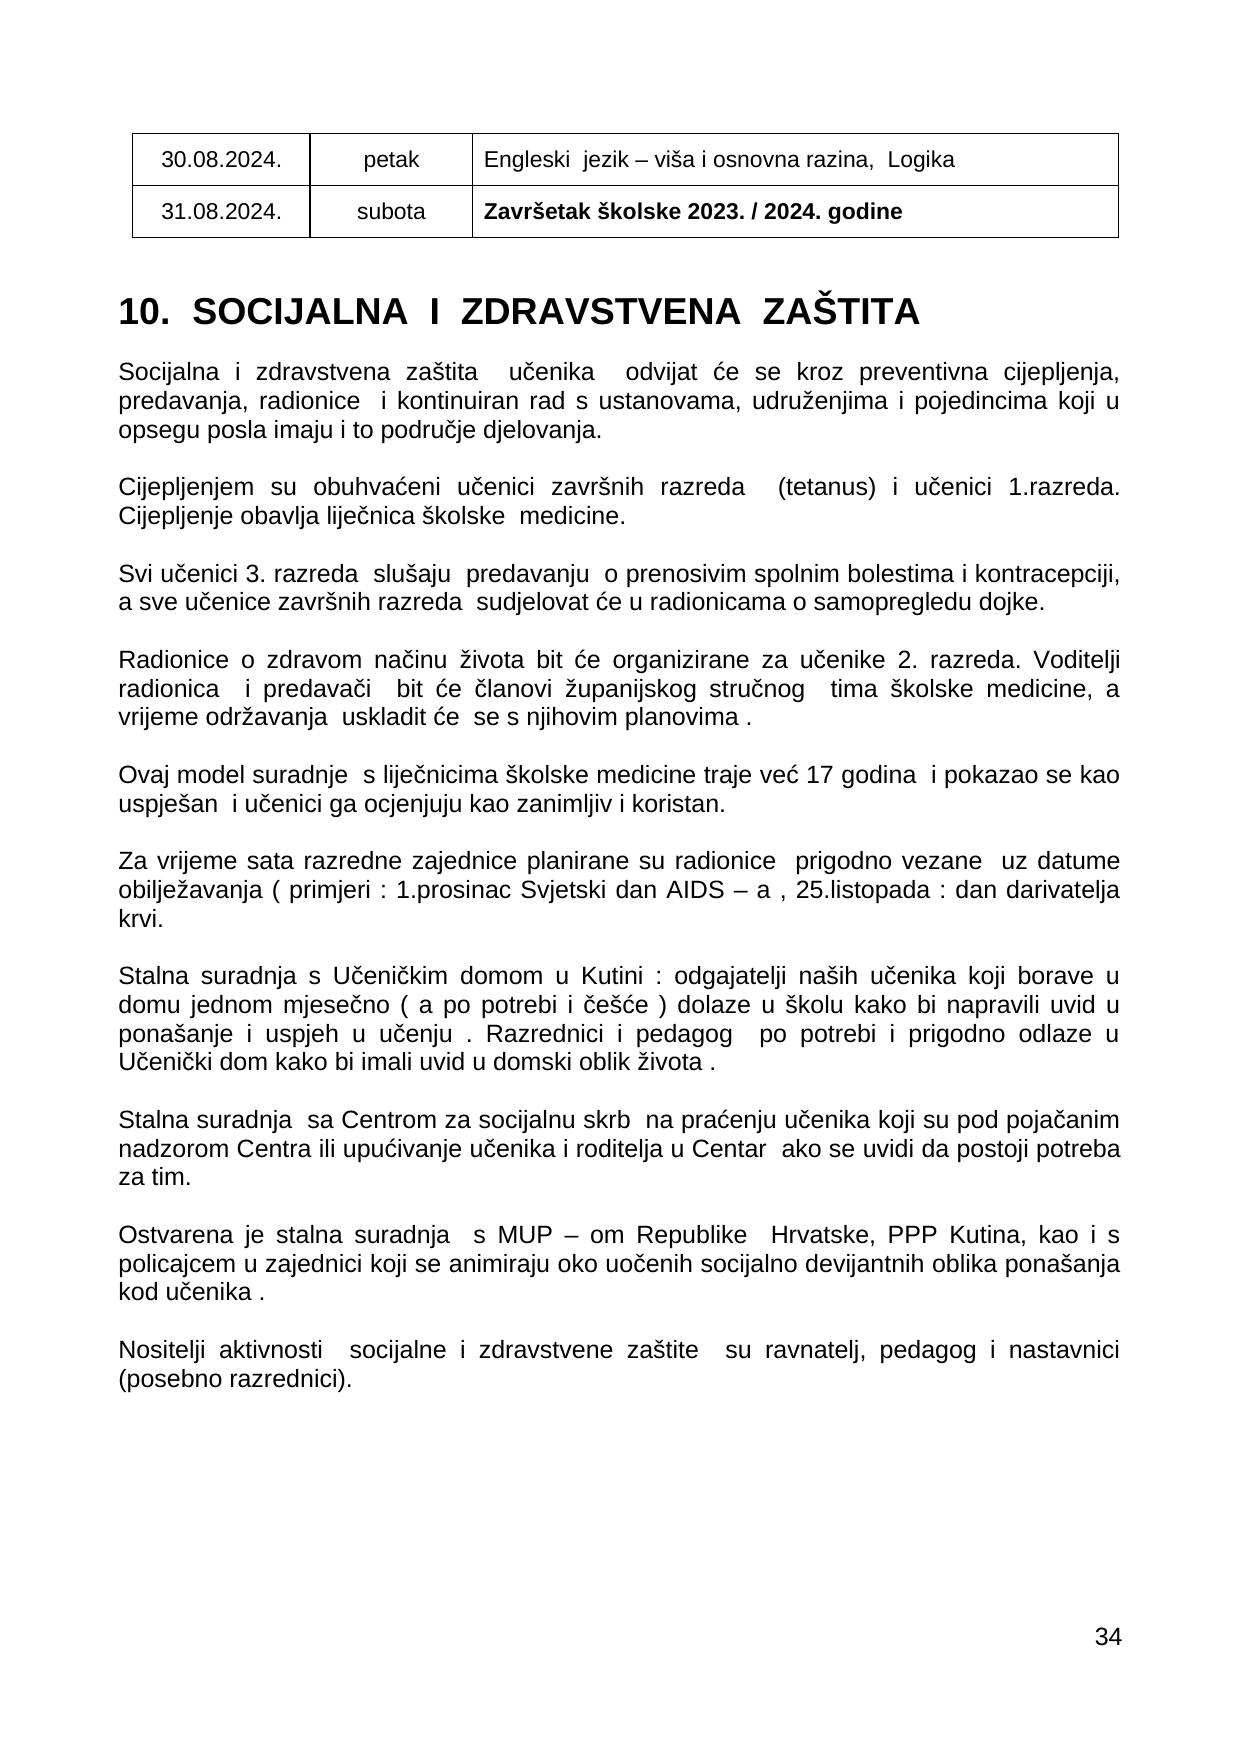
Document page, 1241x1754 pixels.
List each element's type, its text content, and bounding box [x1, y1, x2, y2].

text Stalna suradnja s Učeničkim domom u Kutini : odgajatelji naših učenika koji borave u domu jednom mjesečno ( a po potrebi i češće ) dolaze u školu kako bi napravili uvid u ponašanje i uspjeh u učenju . Razrednici i pedagog po potrebi i prigodno odlaze u Učenički dom kako bi imali uvid u domski oblik života . [118, 961, 1122, 1076]
text Za vrijeme sata razredne zajednice planirane su radionice prigodno vezane uz datume obilježavanja ( primjeri : 1.prosinac Svjetski dan AIDS – a , 25.listopada : dan darivatelja krvi. [118, 846, 1122, 932]
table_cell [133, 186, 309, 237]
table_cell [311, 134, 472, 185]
text Radionice o zdravom načinu života bit će organizirane za učenike 2. razreda. Voditelji radionica i predavači bit će članovi županijskog stručnog tima školske medicine, a vrijeme održavanja uskladit će se s njihovim planovima . [118, 645, 1122, 731]
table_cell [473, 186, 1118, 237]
text Ostvarena je stalna suradnja s MUP – om Republike Hrvatske, PPP Kutina, kao i s policajcem u zajednici koji se animiraju oko uočenih socijalno devijantnih oblika ponašanja kod učenika . [118, 1220, 1122, 1306]
text Ovaj model suradnje s liječnicima školske medicine traje već 17 godina i pokazao se kao uspješan i učenici ga ocjenjuju kao zanimljiv i koristan. [118, 760, 1122, 817]
text Cijepljenjem su obuhvaćeni učenici završnih razreda (tetanus) i učenici 1.razreda. Cijepljenje obavlja liječnica školske medicine. [118, 472, 1122, 530]
text Stalna suradnja sa Centrom za socijalnu skrb na praćenju učenika koji su pod pojačanim nadzorom Centra ili upućivanje učenika i roditelja u Centar ako se uvidi da postoji potreba za tim. [118, 1105, 1122, 1191]
subtitle SOCIJALNA I ZDRAVSTVENA ZAŠTITA [118, 289, 1122, 332]
text Socijalna i zdravstvena zaštita učenika odvijat će se kroz preventivna cijepljenja, predavanja, radionice i kontinuiran rad s ustanovama, udruženjima i pojedincima koji u opsegu posla imaju i to područje djelovanja. [118, 357, 1122, 444]
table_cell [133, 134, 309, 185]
text Nositelji aktivnosti socijalne i zdravstvene zaštite su ravnatelj, pedagog i nastavnici (posebno razrednici). [118, 1335, 1122, 1392]
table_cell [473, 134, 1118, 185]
text Svi učenici 3. razreda slušaju predavanju o prenosivim spolnim bolestima i kontracepciji, a sve učenice završnih razreda sudjelovat će u radionicama o samopregledu dojke. [118, 559, 1122, 616]
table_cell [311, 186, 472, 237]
